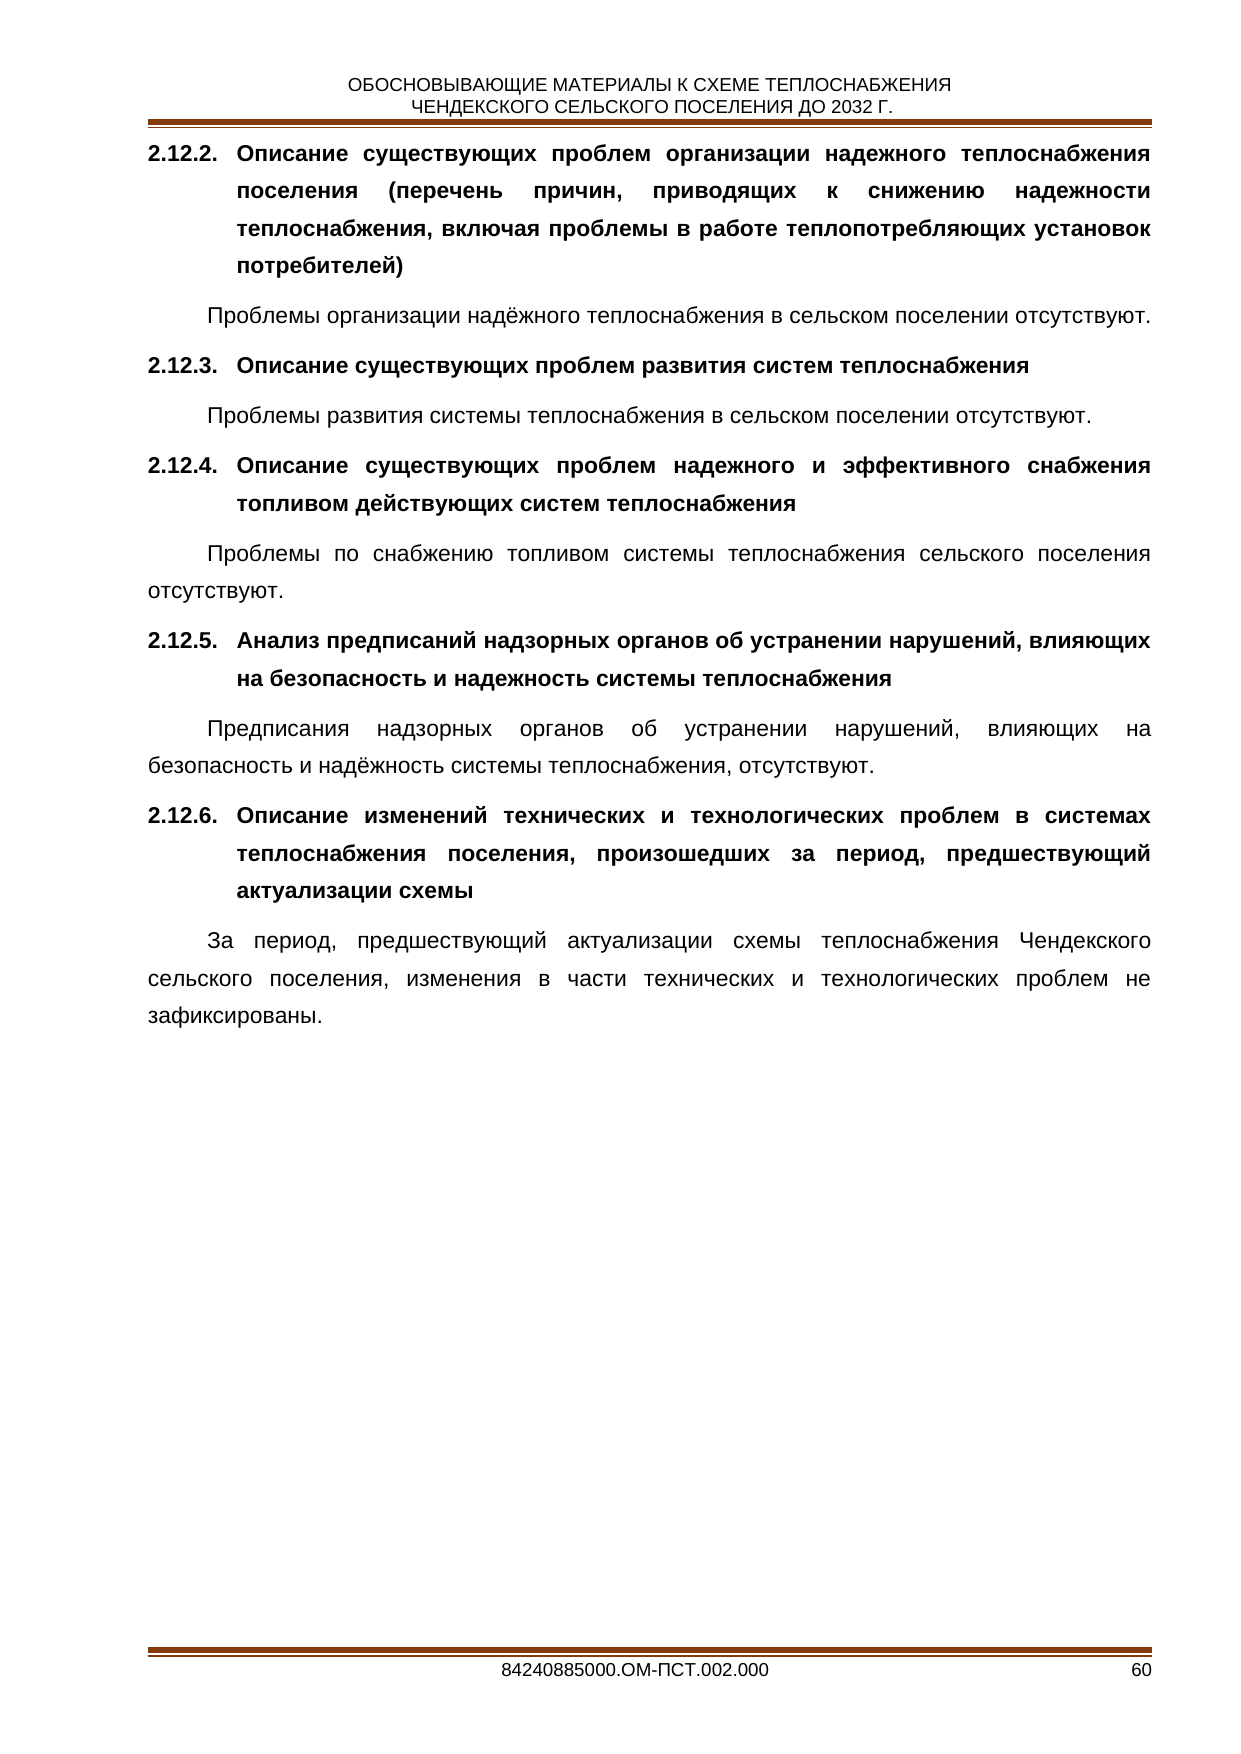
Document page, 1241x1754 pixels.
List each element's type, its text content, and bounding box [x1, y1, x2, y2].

list Описание существующих проблем надежного и эффективного снабжения топливом действующих систем теплоснабжения [148, 441, 1152, 516]
text Проблемы организации надёжного теплоснабжения в сельском поселении отсутствуют. [148, 291, 1152, 328]
list Описание существующих проблем развития систем теплоснабжения [148, 341, 1152, 378]
text Проблемы развития системы теплоснабжения в сельском поселении отсутствуют. [148, 391, 1152, 428]
text За период, предшествующий актуализации схемы теплоснабжения Чендекского сельского поселения, изменения в части технических и технологических проблем не зафиксированы. [148, 916, 1152, 1028]
text Проблемы по снабжению топливом системы теплоснабжения сельского поселения отсутствуют. [148, 528, 1152, 603]
list Анализ предписаний надзорных органов об устранении нарушений, влияющих на безопасность и надежность системы теплоснабжения [148, 616, 1152, 691]
list Описание изменений технических и технологических проблем в системах теплоснабжения поселения, произошедших за период, предшествующий актуализации схемы [148, 791, 1152, 903]
text Предписания надзорных органов об устранении нарушений, влияющих на безопасность и надёжность системы теплоснабжения, отсутствуют. [148, 703, 1152, 778]
list Описание существующих проблем организации надежного теплоснабжения поселения (перечень причин, приводящих к снижению надежности теплоснабжения, включая проблемы в работе теплопотребляющих установок потребителей) [148, 128, 1152, 278]
